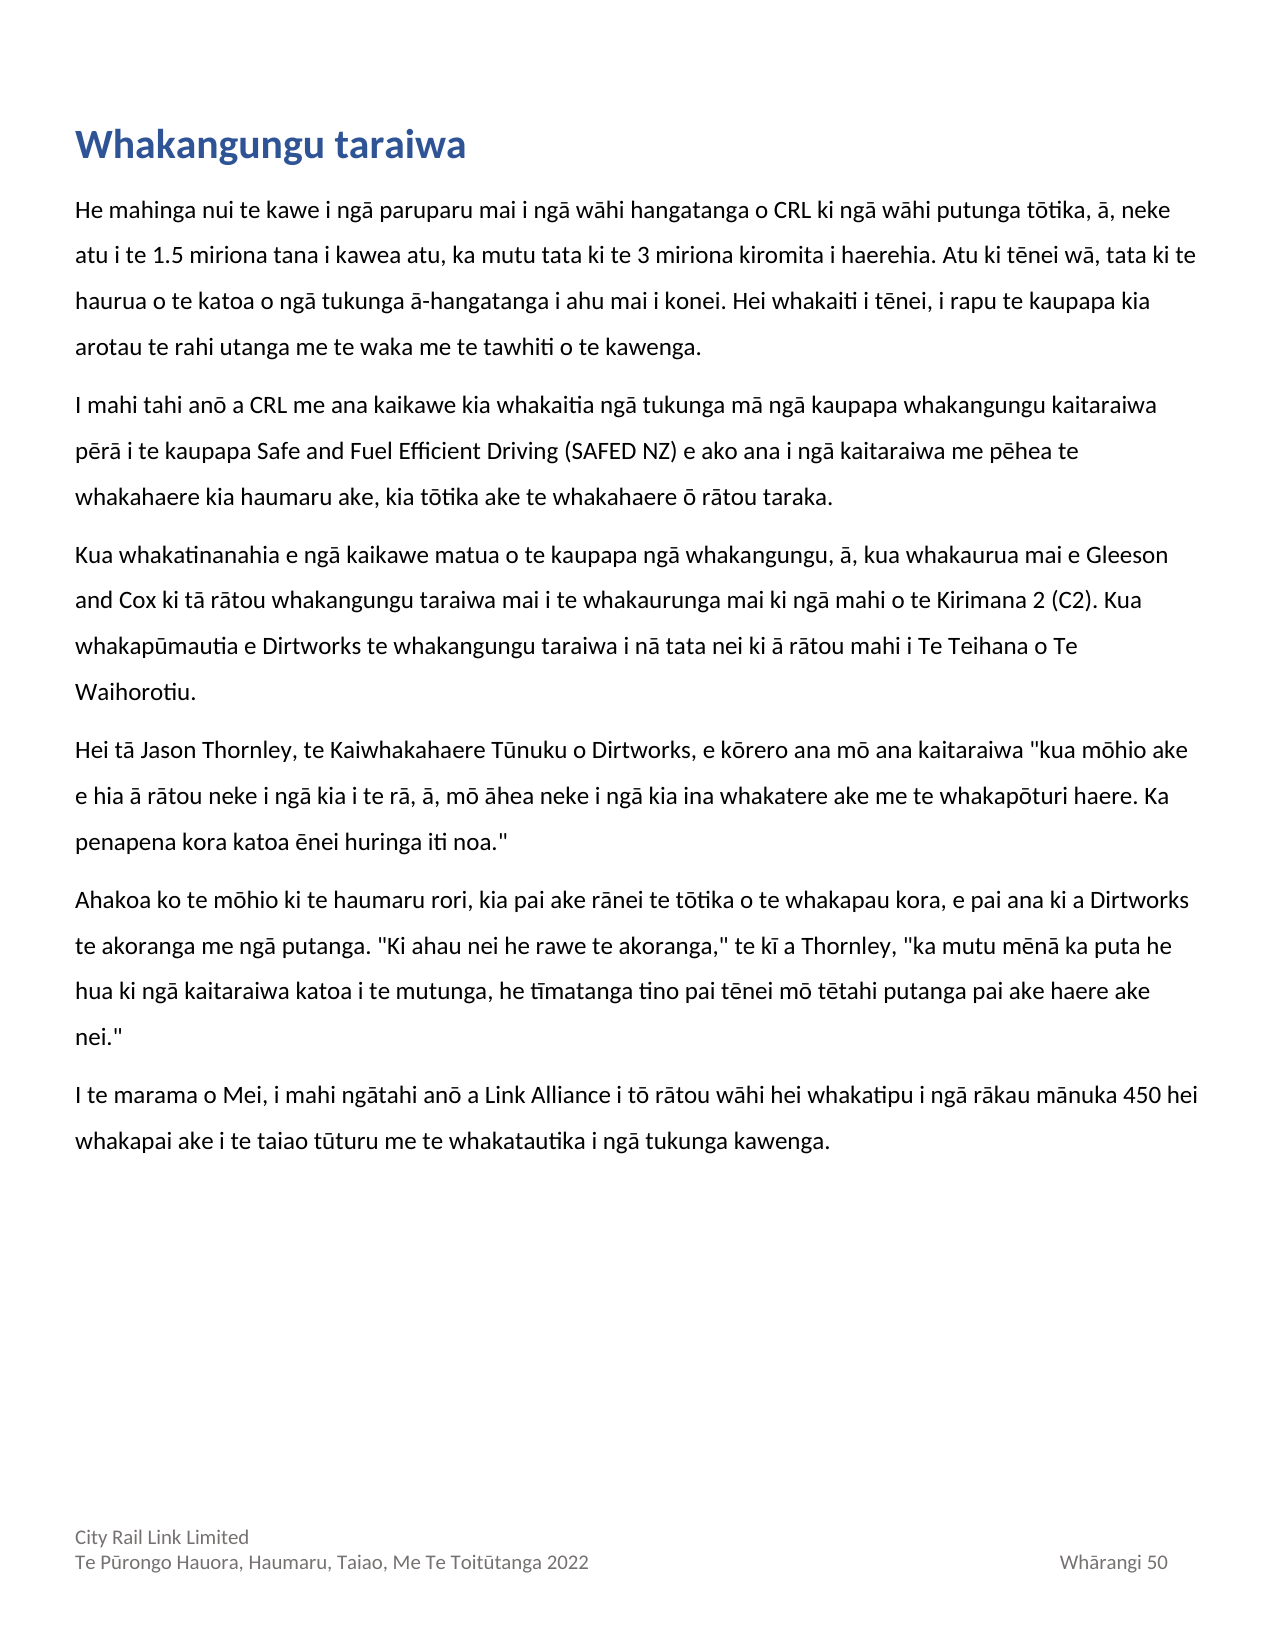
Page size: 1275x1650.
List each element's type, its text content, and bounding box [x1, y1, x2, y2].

text I te marama o Mei, i mahi ngātahi anō a Link Alliance i tō rātou wāhi hei whakatipu i ngā rākau mānuka 450 hei whakapai ake i te taiao tūturu me te whakatautika i ngā tukunga kawenga. [75, 1079, 1200, 1156]
text He mahinga nui te kawe i ngā paruparu mai i ngā wāhi hangatanga o CRL ki ngā wāhi putunga tōtika, ā, neke atu i te 1.5 miriona tana i kawea atu, ka mutu tata ki te 3 miriona kiromita i haerehia. Atu ki tēnei wā, tata ki te haurua o te katoa o ngā tukunga ā-hangatanga i ahu mai i konei. Hei whakaiti i tēnei, i rapu te kaupapa kia arotau te rahi utanga me te waka me te tawhiti o te kawenga. [75, 194, 1200, 362]
text Hei tā Jason Thornley, te Kaiwhakahaere Tūnuku o Dirtworks, e kōrero ana mō ana kaitaraiwa "kua mōhio ake e hia ā rātou neke i ngā kia i te rā, ā, mō āhea neke i ngā kia ina whakatere ake me te whakapōturi haere. Ka penapena kora katoa ēnei huringa iti noa." [75, 734, 1200, 856]
subtitle Whakangungu taraiwa [75, 118, 1200, 169]
text Kua whakatinanahia e ngā kaikawe matua o te kaupapa ngā whakangungu, ā, kua whakaurua mai e Gleeson and Cox ki tā rātou whakangungu taraiwa mai i te whakaurunga mai ki ngā mahi o te Kirimana 2 (C2). Kua whakapūmautia e Dirtworks te whakangungu taraiwa i nā tata nei ki ā rātou mahi i Te Teihana o Te Waihorotiu. [75, 539, 1200, 707]
text I mahi tahi anō a CRL me ana kaikawe kia whakaitia ngā tukunga mā ngā kaupapa whakangungu kaitaraiwa pērā i te kaupapa Safe and Fuel Efficient Driving (SAFED NZ) e ako ana i ngā kaitaraiwa me pēhea te whakahaere kia haumaru ake, kia tōtika ake te whakahaere ō rātou taraka. [75, 389, 1200, 511]
text Ahakoa ko te mōhio ki te haumaru rori, kia pai ake rānei te tōtika o te whakapau kora, e pai ana ki a Dirtworks te akoranga me ngā putanga. "Ki ahau nei he rawe te akoranga," te kī a Thornley, "ka mutu mēnā ka puta he hua ki ngā kaitaraiwa katoa i te mutunga, he tīmatanga tino pai tēnei mō tētahi putanga pai ake haere ake nei." [75, 884, 1200, 1052]
